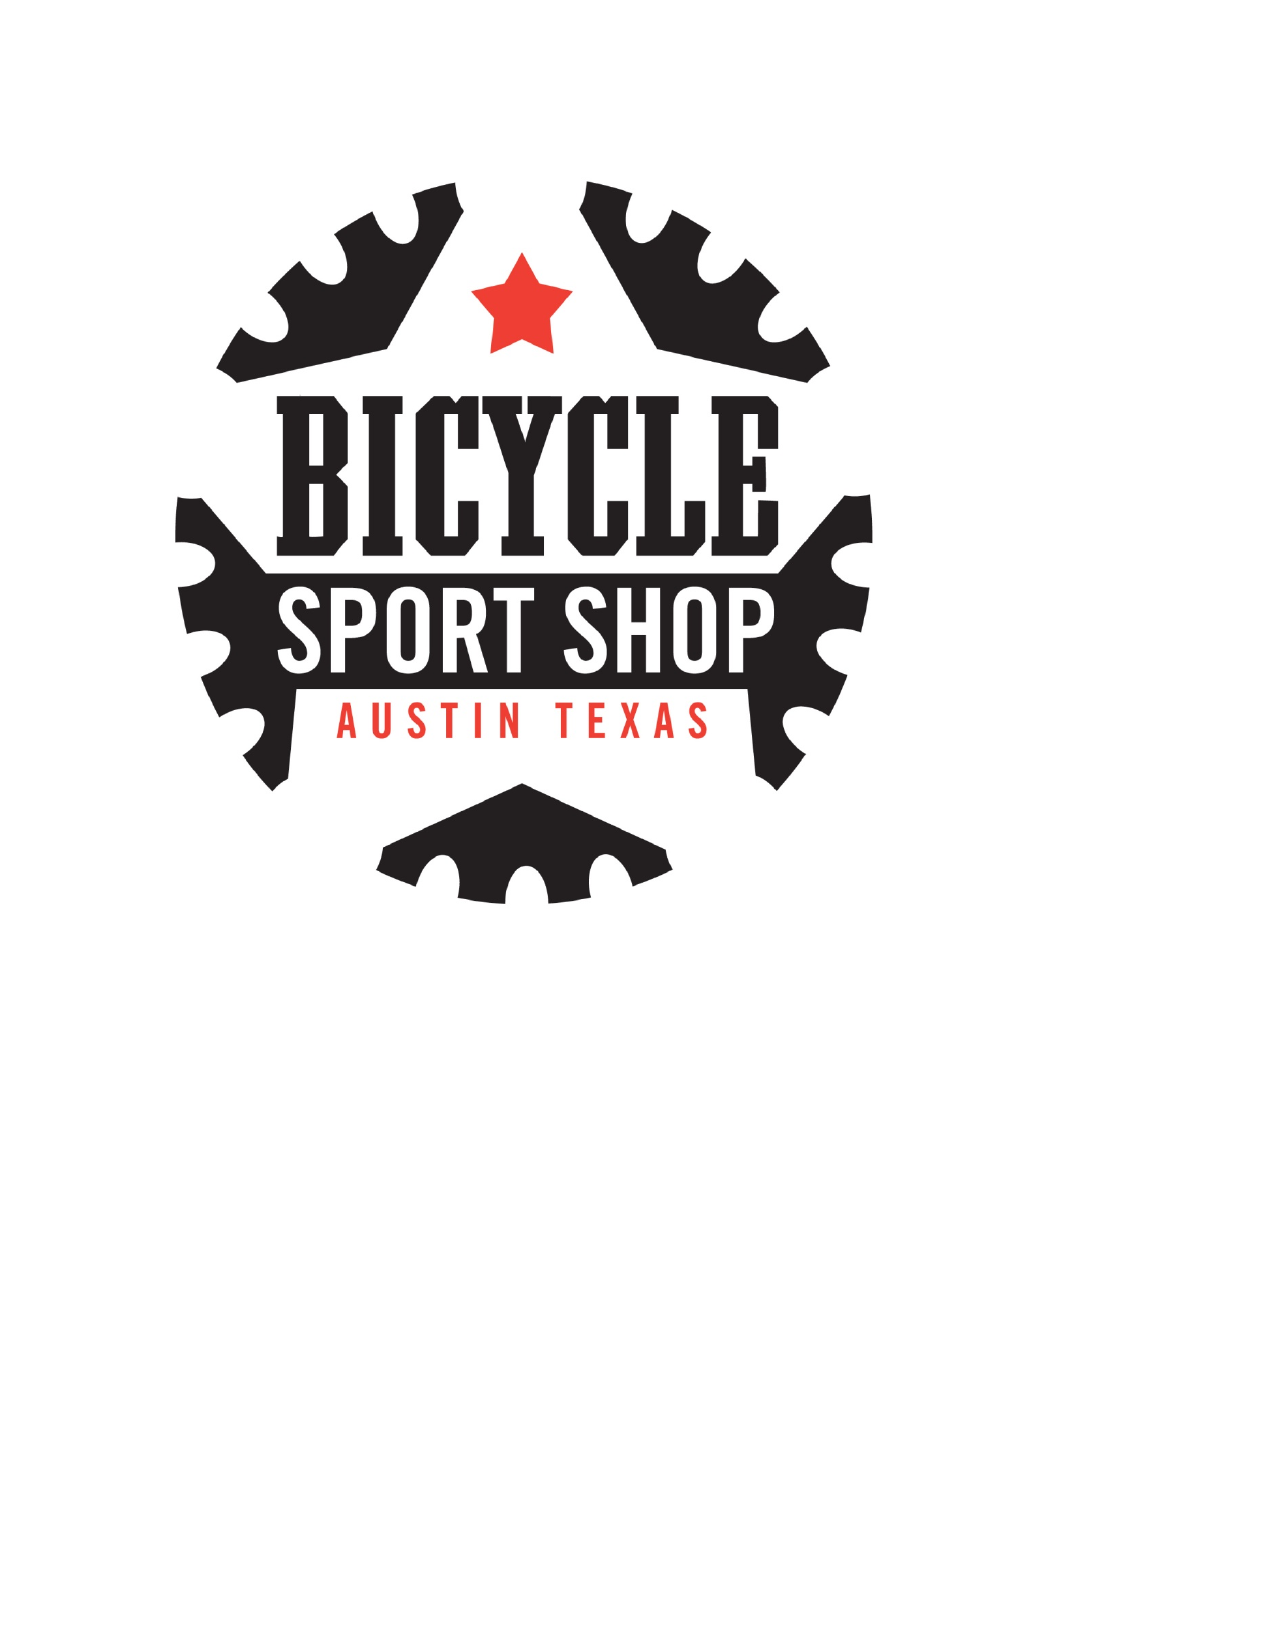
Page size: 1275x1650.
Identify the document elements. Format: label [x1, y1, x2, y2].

picture [150, 150, 894, 927]
